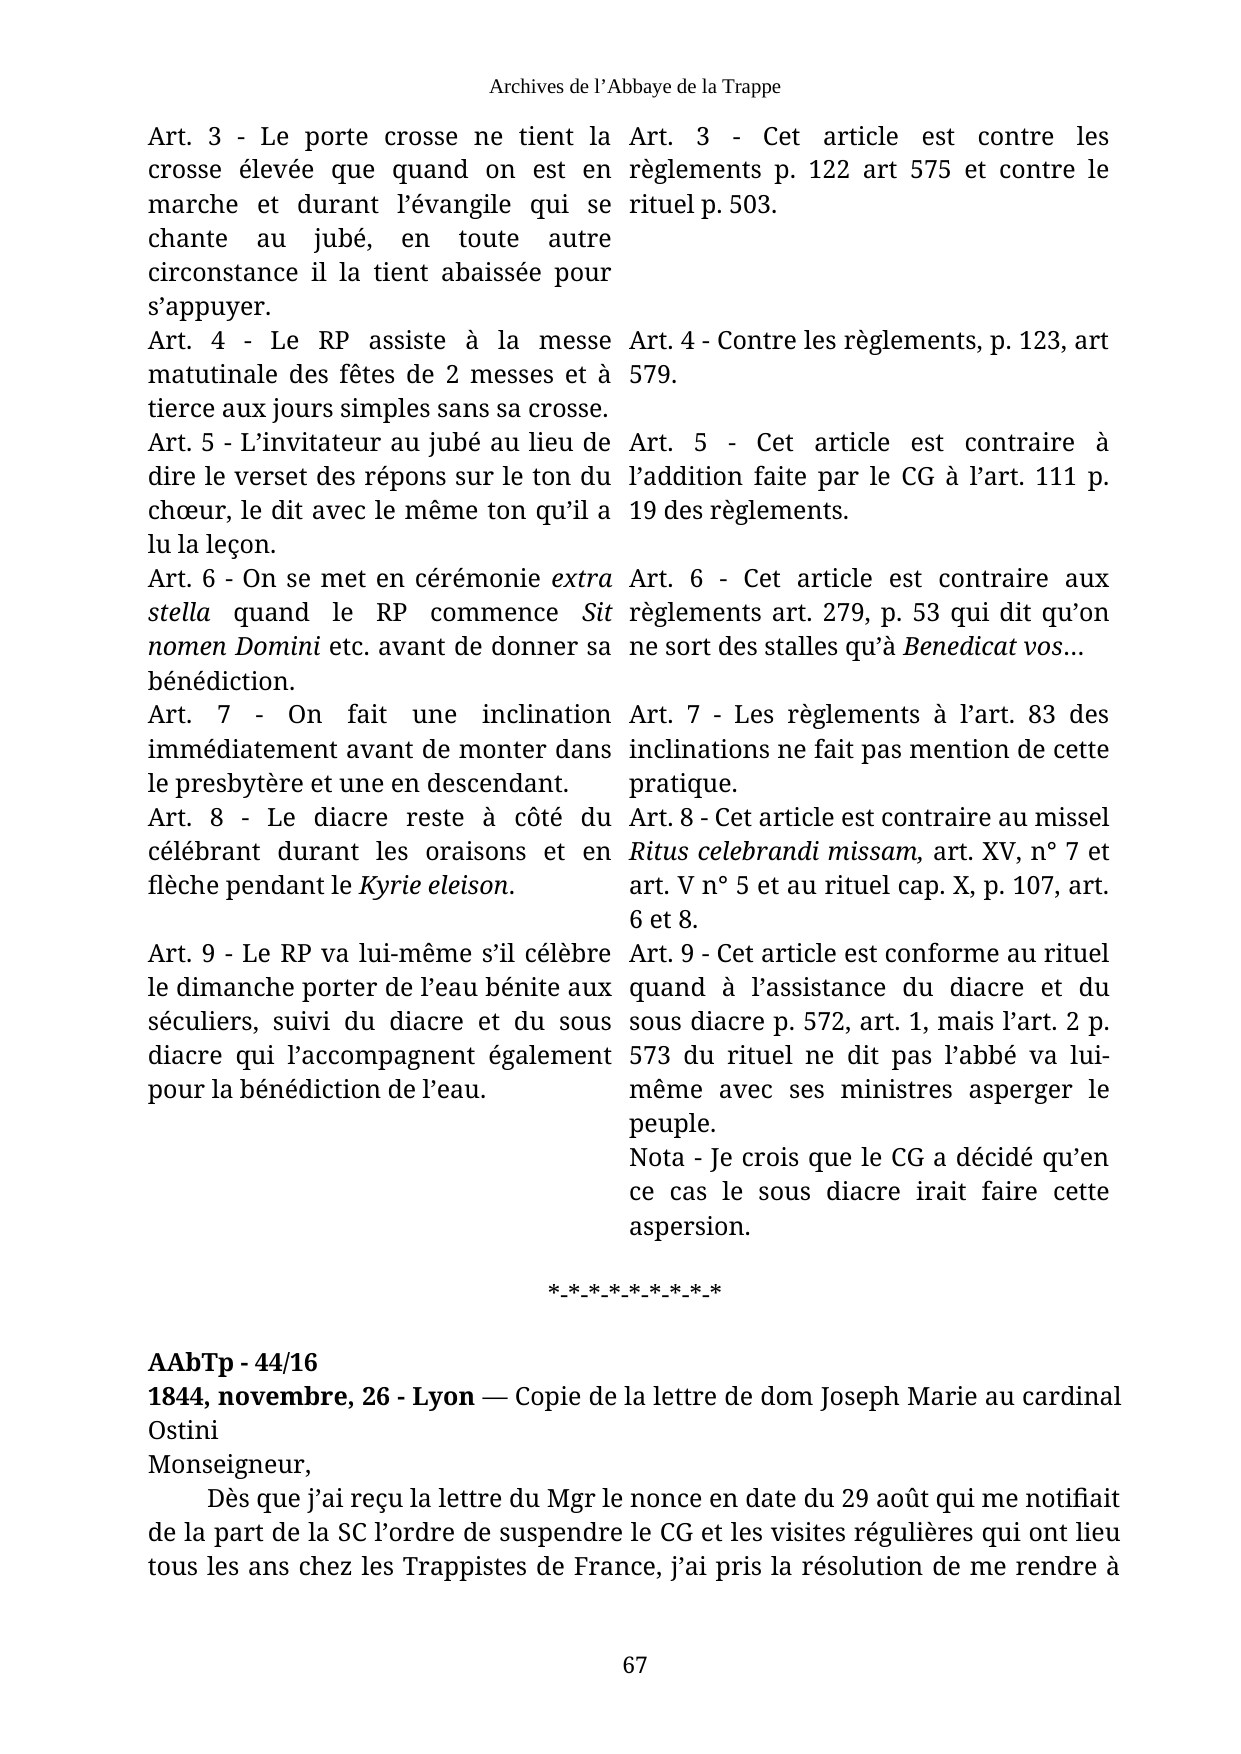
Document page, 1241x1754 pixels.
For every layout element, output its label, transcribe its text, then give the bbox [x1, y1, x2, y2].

table_cell Art. 7 - Les règlements à l’art. 83 des inclinations ne fait pas mention de cette pratique. [621, 697, 1118, 799]
table_cell Art. 6 - Cet article est contraire aux règlements art. 279, p. 53 qui dit qu’on ne sort des stalles qu’à Benedicat vos… [621, 561, 1118, 697]
text *-*-*-*-*-*-*-*-* [148, 1276, 1122, 1310]
table_cell Art. 7 - On fait une inclination immédiatement avant de monter dans le presbytère et une en descendant. [139, 697, 621, 799]
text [148, 1481, 1122, 1583]
text 1844, novembre, 26 - Lyon — Copie de la lettre de dom Joseph Marie au cardinal Ostini [148, 1378, 1122, 1447]
table_cell Art. 5 - L’invitateur au jubé au lieu de dire le verset des répons sur le ton du chœur, le dit avec le même ton qu’il a lu la leçon. [139, 425, 621, 561]
table_cell Art. 8 - Le diacre reste à côté du célébrant durant les oraisons et en flèche pendant le Kyrie eleison. [139, 799, 621, 936]
table_cell Art. 5 - Cet article est contraire à l’addition faite par le CG à l’art. 111 p. 19 des règlements. [621, 425, 1118, 561]
text Monseigneur, [148, 1447, 1122, 1481]
table_cell Art. 4 - Le RP assiste à la messe matutinale des fêtes de 2 messes et à tierce aux jours simples sans sa crosse. [139, 323, 621, 425]
table_cell Art. 3 - Le porte crosse ne tient la crosse élevée que quand on est en marche et durant l’évangile qui se chante au jubé, en toute autre circonstance il la tient abaissée pour s’appuyer. [139, 118, 621, 322]
table_cell Art. 4 - Contre les règlements, p. 123, art 579. [621, 323, 1118, 425]
table_cell Art. 8 - Cet article est contraire au missel Ritus celebrandi missam, art. XV, n° 7 et art. V n° 5 et au rituel cap. X, p. 107, art. 6 et 8. [621, 799, 1118, 936]
table_cell Art. 9 - Le RP va lui-même s’il célèbre le dimanche porter de l’eau bénite aux séculiers, suivi du diacre et du sous diacre qui l’accompagnent également pour la bénédiction de l’eau. [139, 936, 621, 1242]
table_cell Art. 9 - Cet article est conforme au rituel quand à l’assistance du diacre et du sous diacre p. 572, art. 1, mais l’art. 2 p. 573 du rituel ne dit pas l’abbé va lui-même avec ses ministres asperger le peuple. Nota - Je crois que le CG a décidé qu’en ce cas le sous diacre irait faire cette aspersion. [621, 936, 1118, 1242]
table_cell Art. 3 - Cet article est contre les règlements p. 122 art 575 et contre le rituel p. 503. [621, 118, 1118, 322]
table_cell Art. 6 - On se met en cérémonie extra stella quand le RP commence Sit nomen Domini etc. avant de donner sa bénédiction. [139, 561, 621, 697]
text AAbTp - 44/16 [148, 1344, 1122, 1378]
